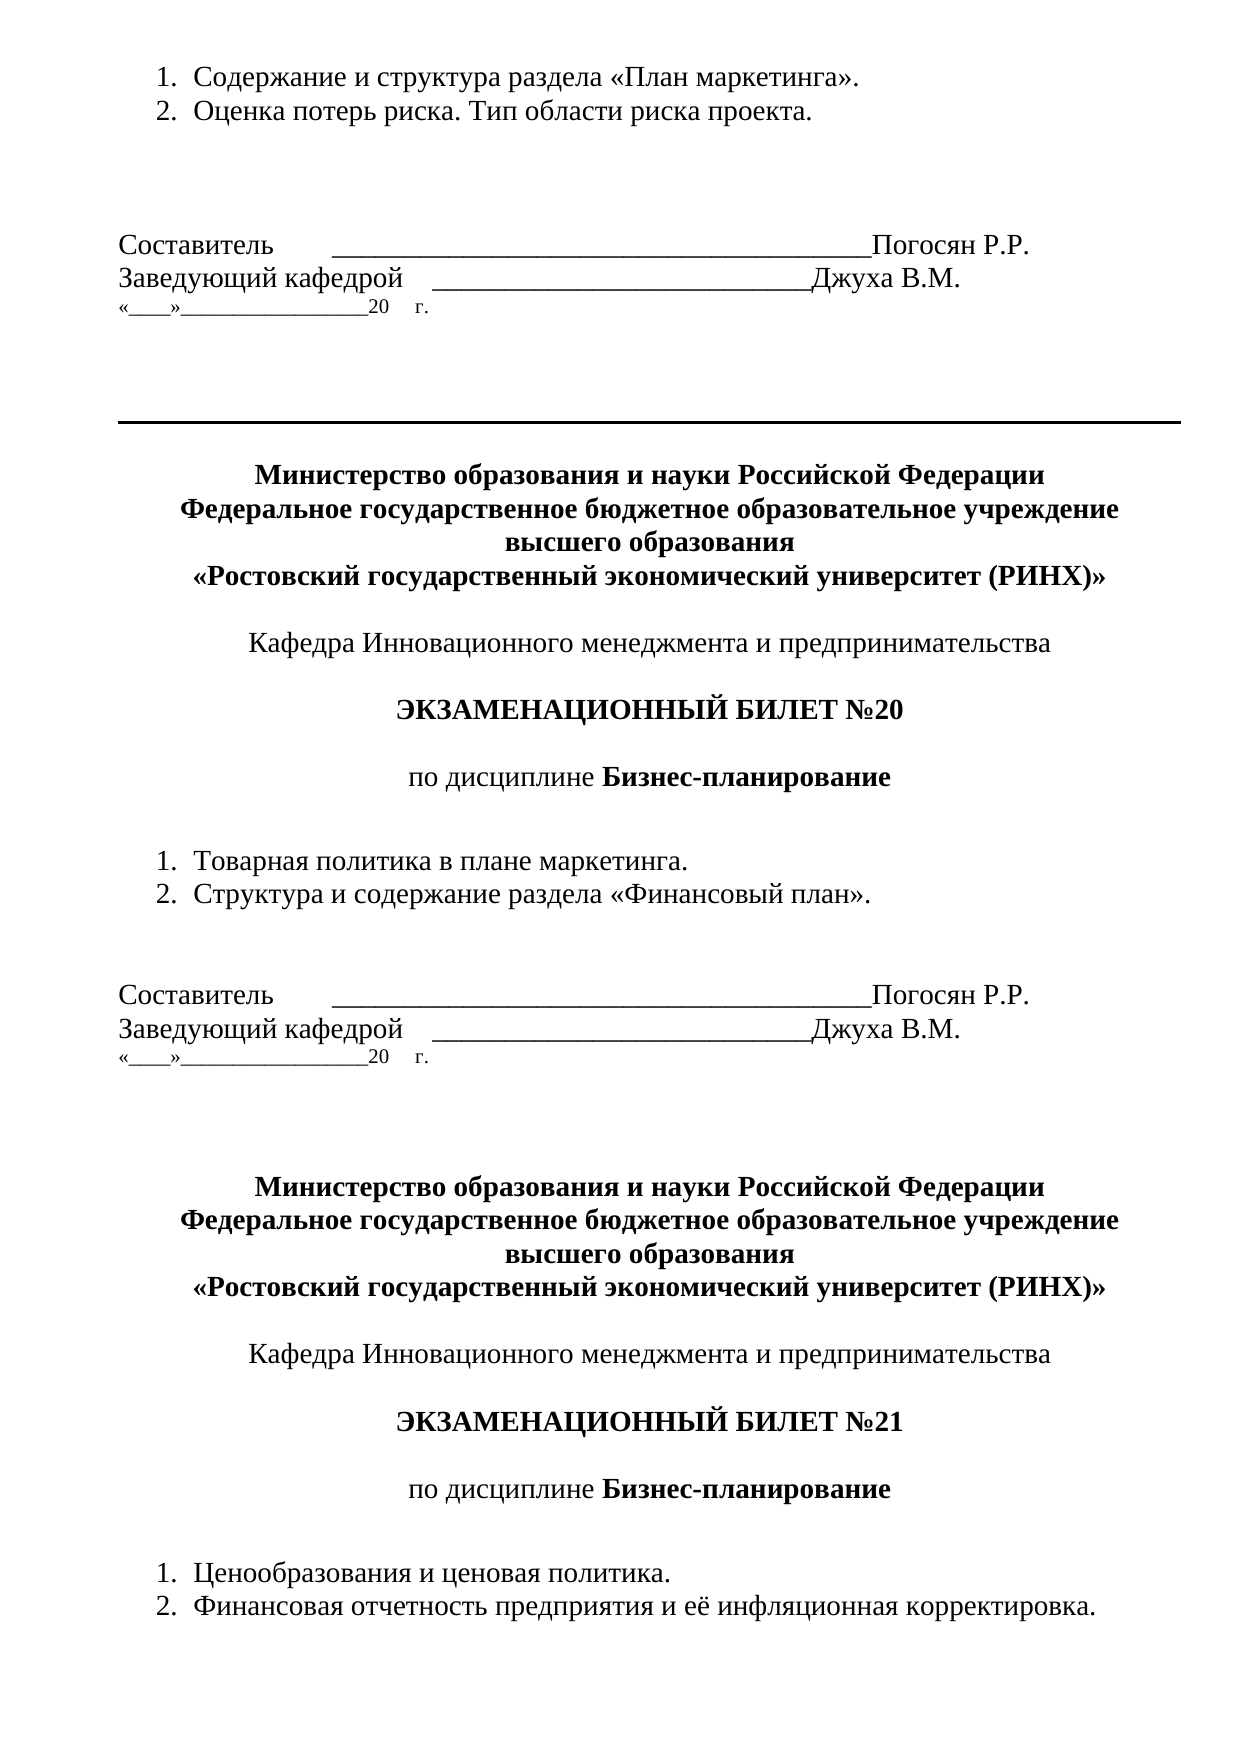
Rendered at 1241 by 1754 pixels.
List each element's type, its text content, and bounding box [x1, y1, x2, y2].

text Составитель _____________________________________Погосян Р.Р. [118, 977, 1181, 1011]
text ЭКЗАМЕНАЦИОННЫЙ БИЛЕТ №21 [118, 1404, 1181, 1437]
text Заведующий кафедрой __________________________Джуха В.М. [118, 1011, 1181, 1044]
text Министерство образования и науки Российской Федерации [118, 457, 1181, 491]
text Федеральное государственное бюджетное образовательное учреждение высшего образования [118, 491, 1181, 558]
text Составитель _____________________________________Погосян Р.Р. [118, 227, 1181, 260]
text «____»__________________20 г. [118, 294, 1181, 318]
text по дисциплине Бизнес-планирование [118, 759, 1181, 793]
text «Ростовский государственный экономический университет (РИНХ)» [118, 558, 1181, 591]
list Оценка потерь риска. Тип области риска проекта. [156, 93, 1181, 126]
list Товарная политика в плане маркетинга. [156, 843, 1181, 877]
text Министерство образования и науки Российской Федерации [118, 1169, 1181, 1202]
text Кафедра Инновационного менеджмента и предпринимательства [118, 625, 1181, 658]
list Ценообразования и ценовая политика. [156, 1555, 1181, 1588]
text «____»__________________20 г. [118, 1044, 1181, 1068]
text Федеральное государственное бюджетное образовательное учреждение высшего образования [118, 1202, 1181, 1269]
text Заведующий кафедрой __________________________Джуха В.М. [118, 260, 1181, 294]
list Содержание и структура раздела «План маркетинга». [156, 59, 1181, 93]
text ЭКЗАМЕНАЦИОННЫЙ БИЛЕТ №20 [118, 692, 1181, 726]
list Финансовая отчетность предприятия и её инфляционная корректировка. [156, 1588, 1181, 1622]
text Кафедра Инновационного менеджмента и предпринимательства [118, 1337, 1181, 1370]
list Структура и содержание раздела «Финансовый план». [156, 877, 1181, 910]
text по дисциплине Бизнес-планирование [118, 1471, 1181, 1504]
text «Ростовский государственный экономический университет (РИНХ)» [118, 1269, 1181, 1303]
